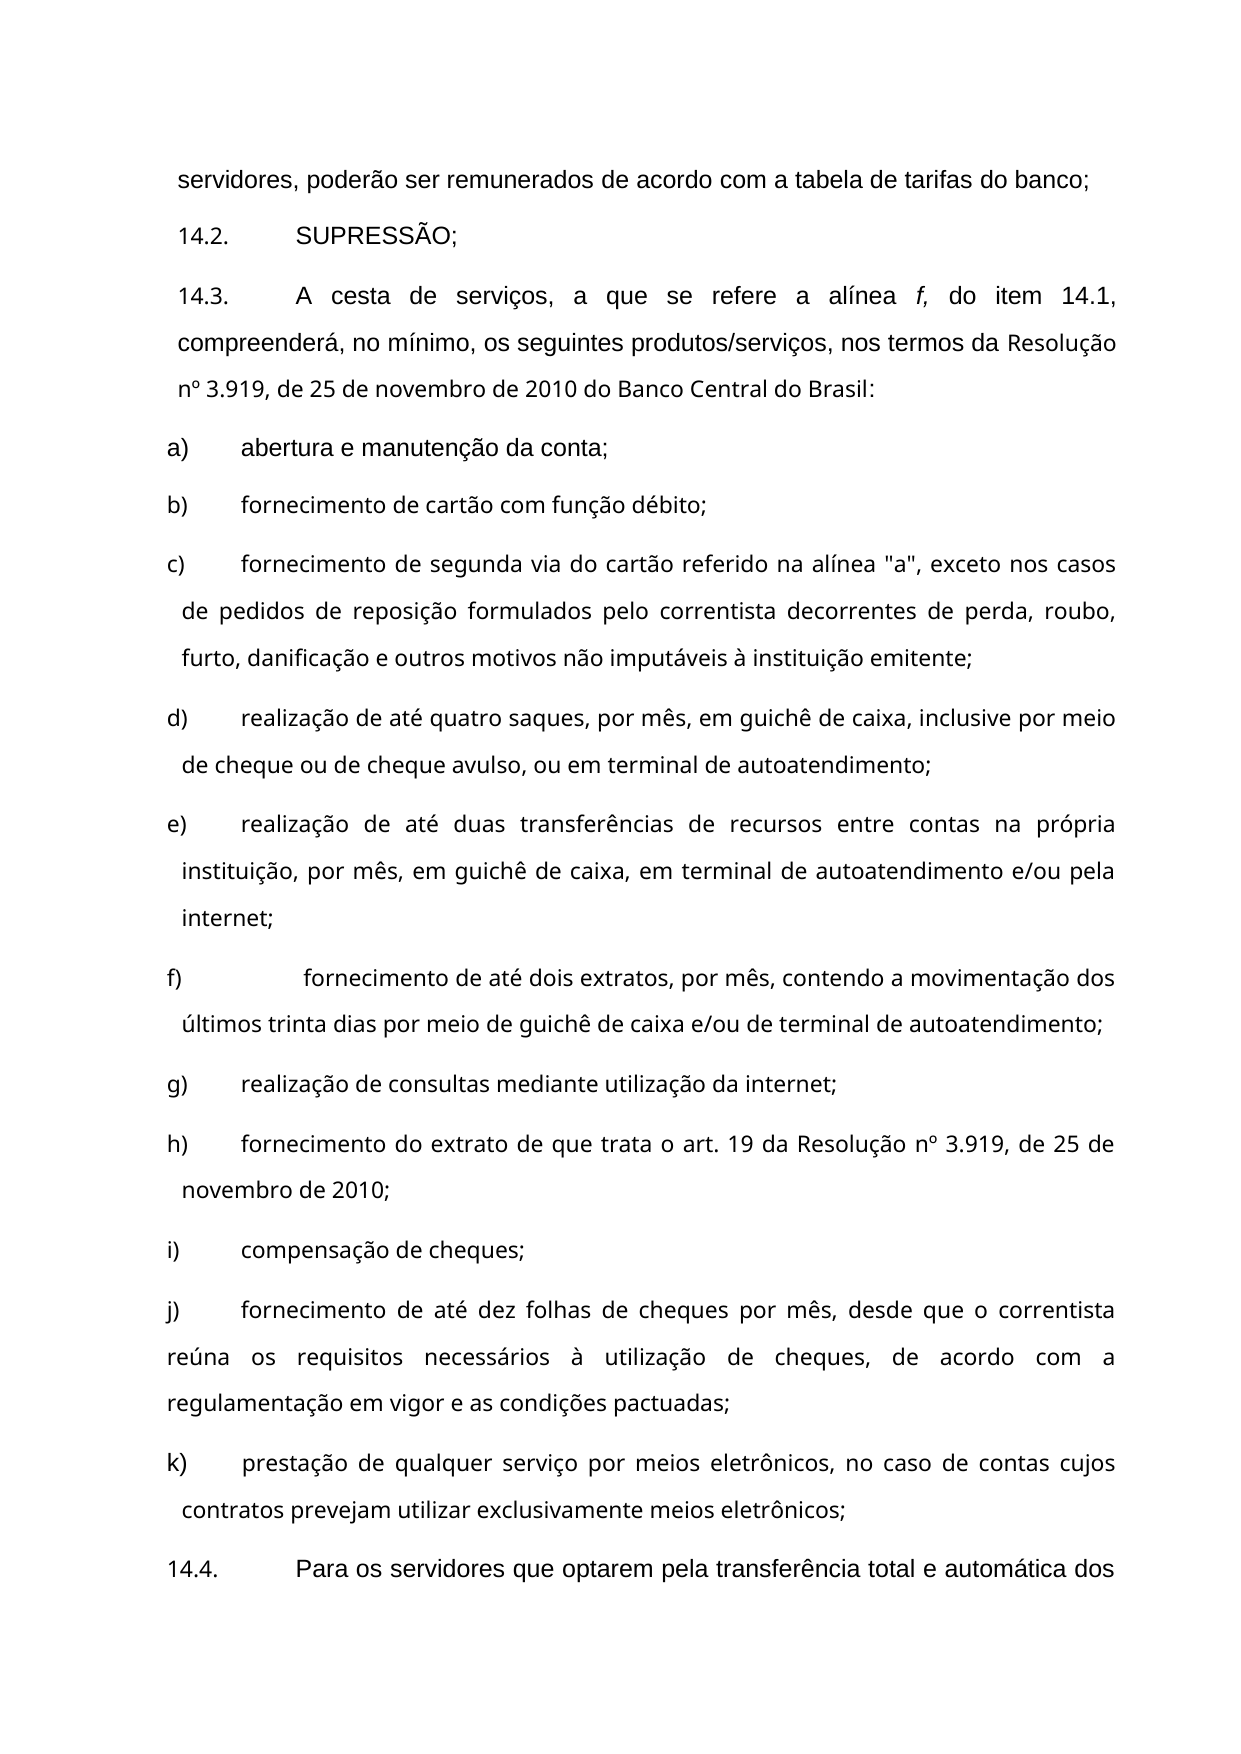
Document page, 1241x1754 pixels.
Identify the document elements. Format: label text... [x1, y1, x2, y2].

list compensação de cheques; [167, 1234, 1117, 1265]
list fornecimento do extrato de que trata o art. 19 da Resolução nº 3.919, de 25 de novembro de 2010; [167, 1128, 1117, 1206]
list fornecimento de segunda via do cartão referido na alínea "a", exceto nos casos de pedidos de reposição formulados pelo correntista decorrentes de perda, roubo, furto, danificação e outros motivos não imputáveis à instituição emitente; [167, 548, 1117, 673]
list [177, 164, 1117, 193]
list prestação de qualquer serviço por meios eletrônicos, no caso de contas cujos contratos prevejam utilizar exclusivamente meios eletrônicos; [167, 1447, 1117, 1525]
list fornecimento de até dois extratos, por mês, contendo a movimentação dos últimos trinta dias por meio de guichê de caixa e/ou de terminal de autoatendimento; [167, 962, 1117, 1040]
list fornecimento de cartão com função débito; [167, 489, 1117, 520]
list SUPRESSÃO; [177, 220, 1117, 251]
list realização de até quatro saques, por mês, em guichê de caixa, inclusive por meio de cheque ou de cheque avulso, ou em terminal de autoatendimento; [167, 702, 1117, 780]
list realização de consultas mediante utilização da internet; [167, 1068, 1117, 1099]
list A cesta de serviços, a que se refere a alínea f, do item 14.1, compreenderá, no mínimo, os seguintes produtos/serviços, nos termos da Resolução nº 3.919, de 25 de novembro de 2010 do Banco Central do Brasil: [177, 280, 1117, 405]
list fornecimento de até dez folhas de cheques por mês, desde que o correntista reúna os requisitos necessários à utilização de cheques, de acordo com a regulamentação em vigor e as condições pactuadas; [167, 1294, 1117, 1419]
list realização de até duas transferências de recursos entre contas na própria instituição, por mês, em guichê de caixa, em terminal de autoatendimento e/ou pela internet; [167, 808, 1117, 933]
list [167, 1553, 1117, 1584]
list abertura e manutenção da conta; [167, 433, 1117, 462]
